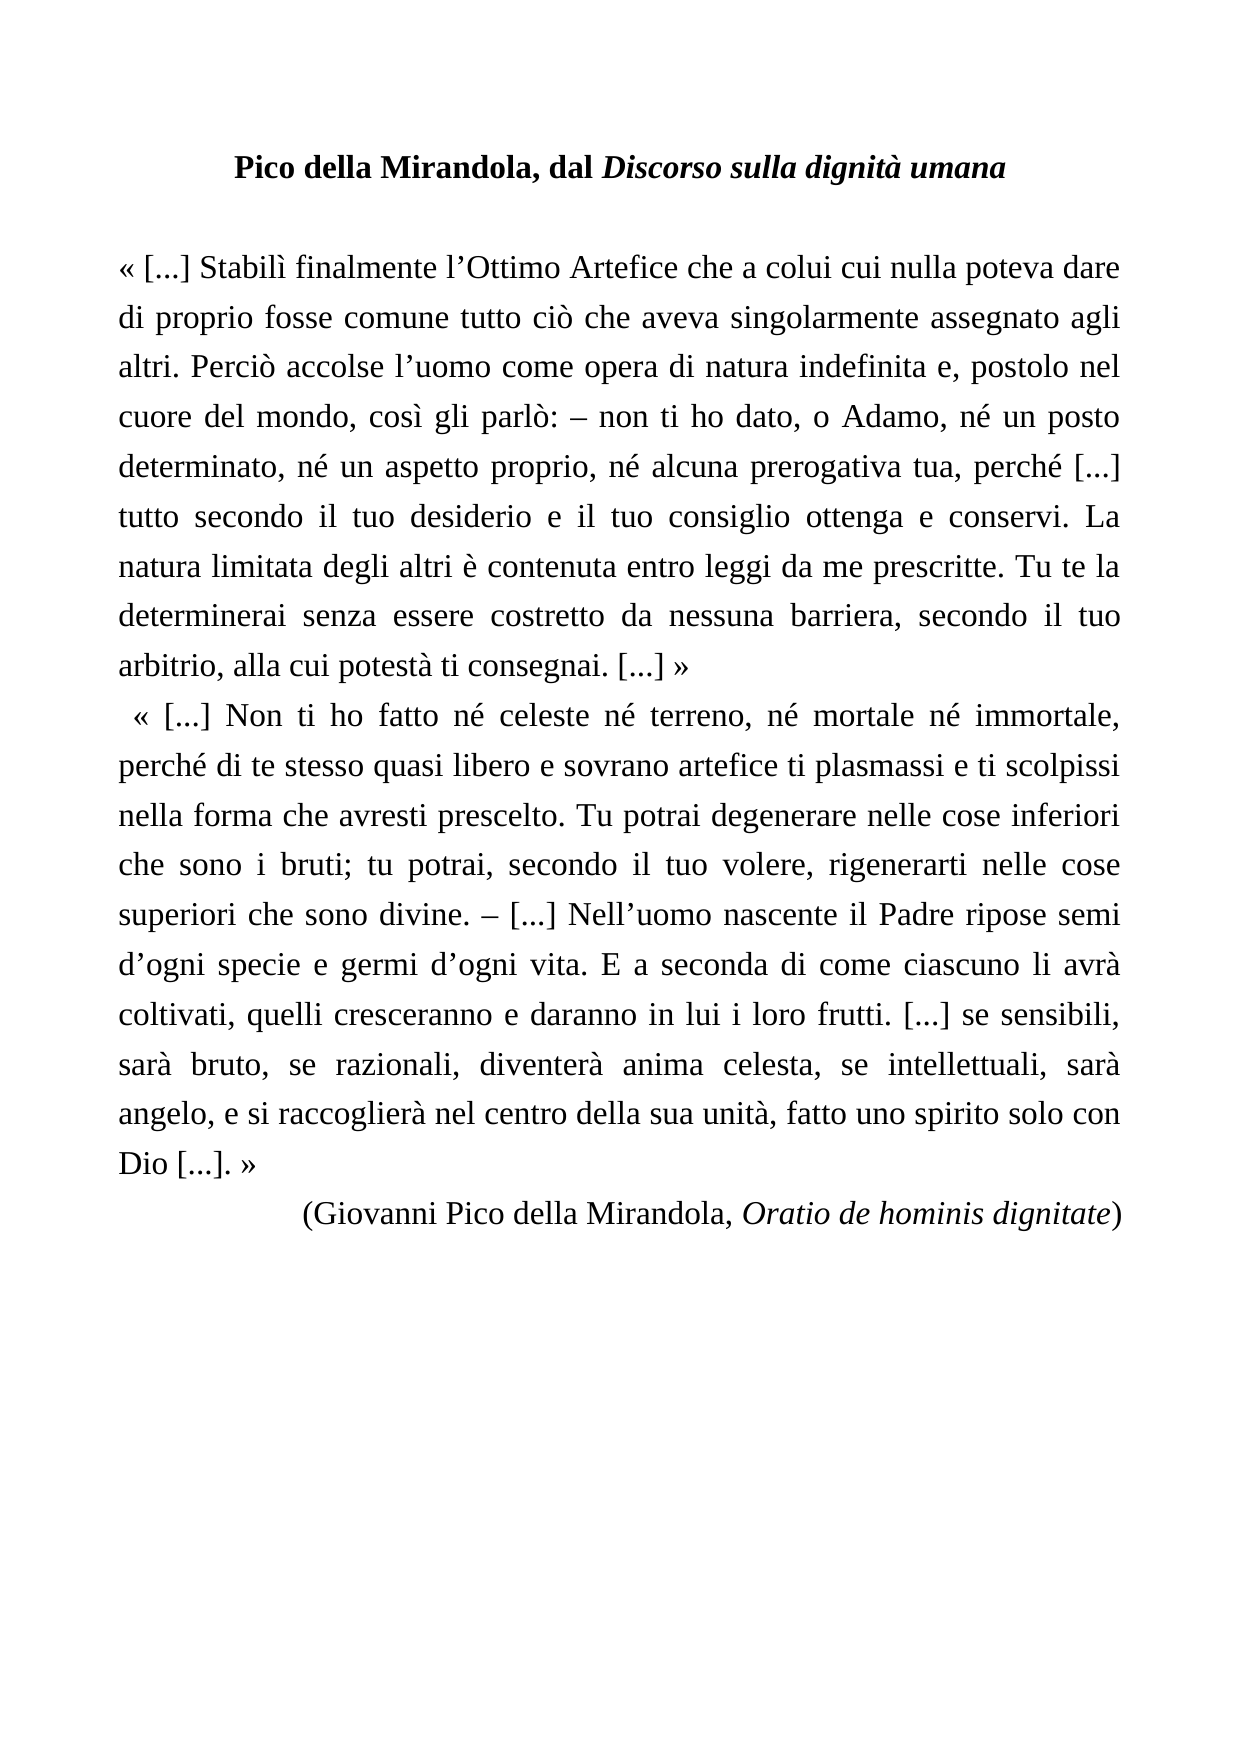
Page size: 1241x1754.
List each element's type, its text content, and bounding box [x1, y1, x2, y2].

text « [...] Stabilì finalmente l’Ottimo Artefice che a colui cui nulla poteva dare di proprio fosse comune tutto ciò che aveva singolarmente assegnato agli altri. Perciò accolse l’uomo come opera di natura indefinita e, postolo nel cuore del mondo, così gli parlò: – non ti ho dato, o Adamo, né un posto determinato, né un aspetto proprio, né alcuna prerogativa tua, perché [...] tutto secondo il tuo desiderio e il tuo consiglio ottenga e conservi. La natura limitata degli altri è contenuta entro leggi da me prescritte. Tu te la determinerai senza essere costretto da nessuna barriera, secondo il tuo arbitrio, alla cui potestà ti consegnai. [...] » [118, 247, 1122, 684]
text (Giovanni Pico della Mirandola, Oratio de hominis dignitate) [118, 1193, 1122, 1232]
text « [...] Non ti ho fatto né celeste né terreno, né mortale né immortale, perché di te stesso quasi libero e sovrano artefice ti plasmassi e ti scolpissi nella forma che avresti prescelto. Tu potrai degenerare nelle cose inferiori che sono i bruti; tu potrai, secondo il tuo volere, rigenerarti nelle cose superiori che sono divine. – [...] Nell’uomo nascente il Padre ripose semi d’ogni specie e germi d’ogni vita. E a seconda di come ciascuno li avrà coltivati, quelli cresceranno e daranno in lui i loro frutti. [...] se sensibili, sarà bruto, se razionali, diventerà anima celesta, se intellettuali, sarà angelo, e si raccoglierà nel centro della sua unità, fatto uno spirito solo con Dio [...]. » [118, 695, 1122, 1182]
text Pico della Mirandola, dal Discorso sulla dignità umana [118, 148, 1122, 186]
